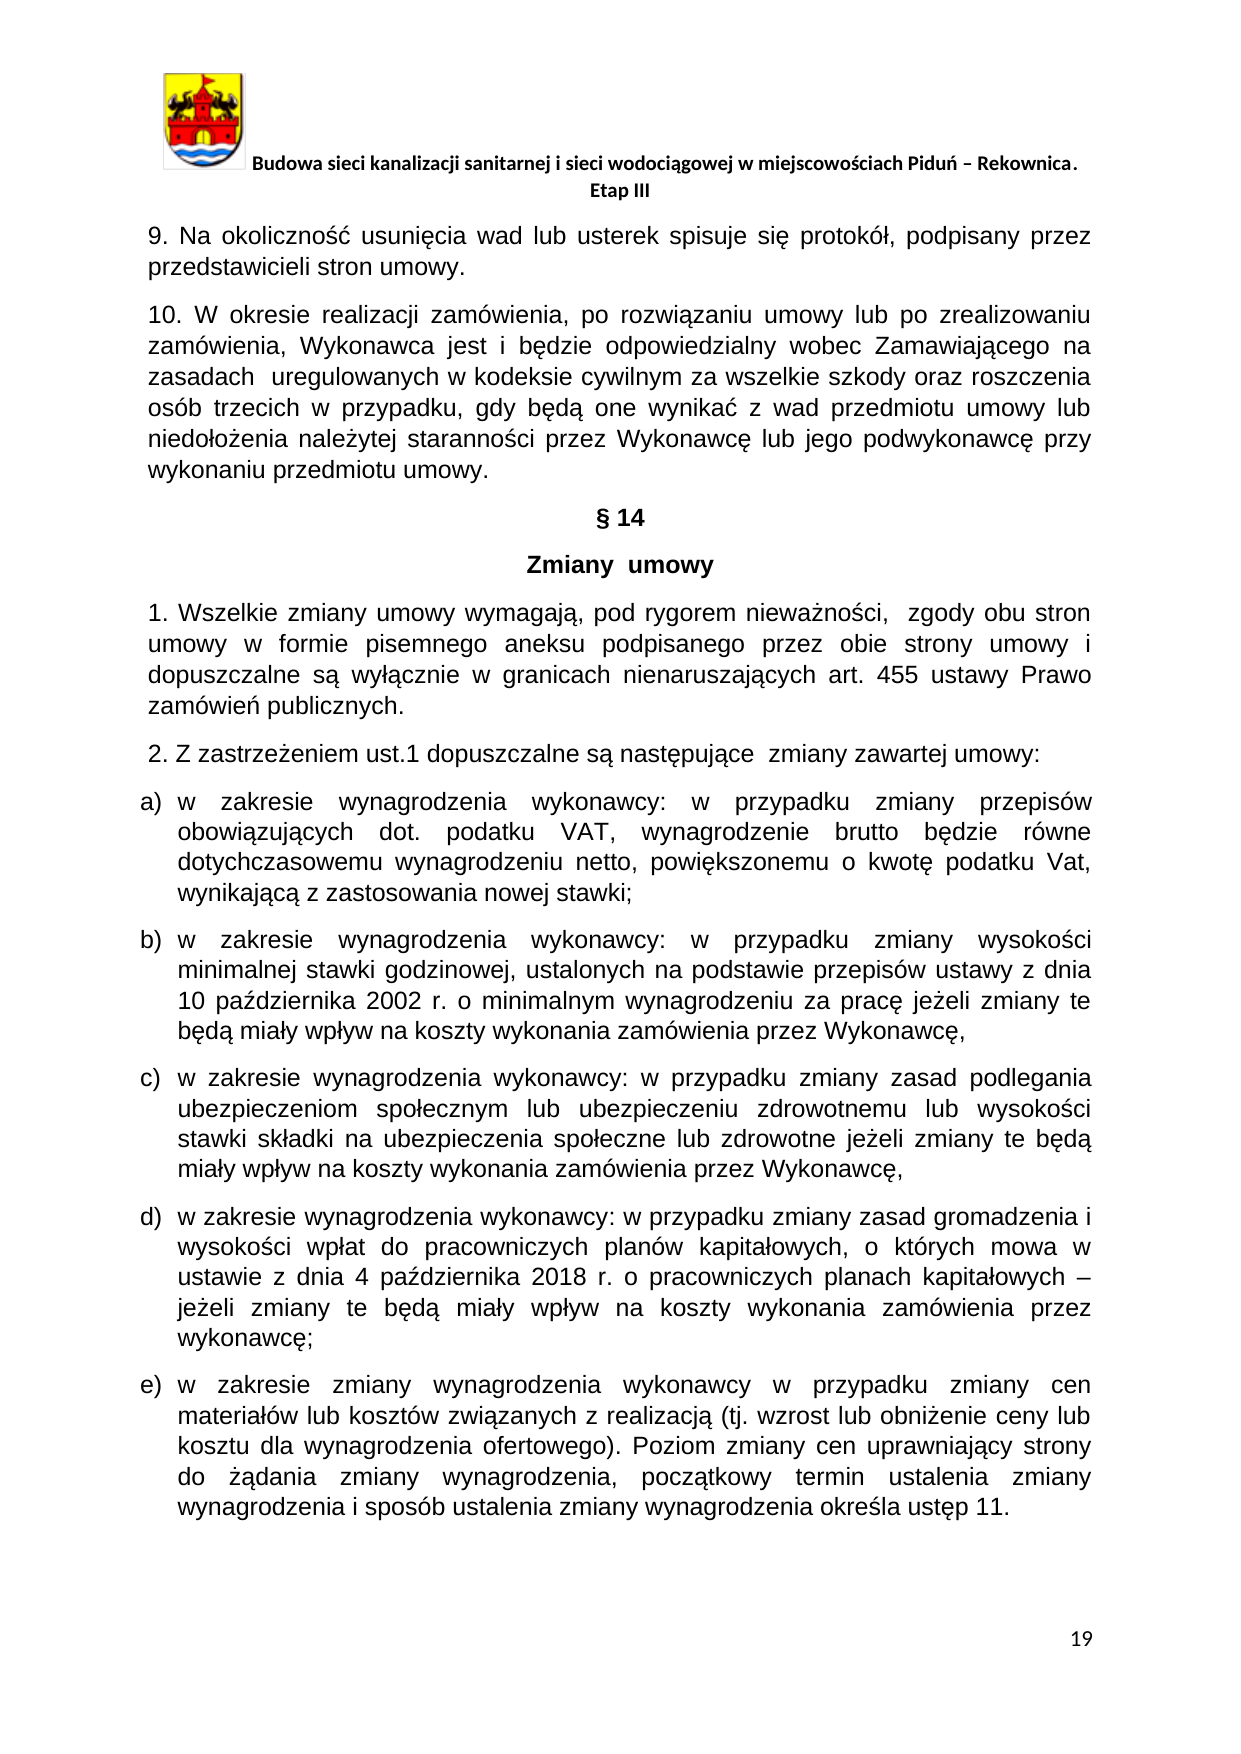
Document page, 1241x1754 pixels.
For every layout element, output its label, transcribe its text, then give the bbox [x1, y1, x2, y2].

list w zakresie wynagrodzenia wykonawcy: w przypadku zmiany zasad gromadzenia i wysokości wpłat do pracowniczych planów kapitałowych, o których mowa w ustawie z dnia 4 października 2018 r. o pracowniczych planach kapitałowych – jeżeli zmiany te będą miały wpływ na koszty wykonania zamówienia przez wykonawcę; [140, 1202, 1093, 1352]
list w zakresie wynagrodzenia wykonawcy: w przypadku zmiany wysokości minimalnej stawki godzinowej, ustalonych na podstawie przepisów ustawy z dnia 10 października 2002 r. o minimalnym wynagrodzeniu za pracę jeżeli zmiany te będą miały wpływ na koszty wykonania zamówienia przez Wykonawcę, [140, 925, 1093, 1045]
text 10. W okresie realizacji zamówienia, po rozwiązaniu umowy lub po zrealizowaniu zamówienia, Wykonawca jest i będzie odpowiedzialny wobec Zamawiającego na zasadach uregulowanych w kodeksie cywilnym za wszelkie szkody oraz roszczenia osób trzecich w przypadku, gdy będą one wynikać z wad przedmiotu umowy lub niedołożenia należytej staranności przez Wykonawcę lub jego podwykonawcę przy wykonaniu przedmiotu umowy. [148, 300, 1093, 484]
text 2. Z zastrzeżeniem ust.1 dopuszczalne są następujące zmiany zawartej umowy: [148, 739, 1093, 768]
list w zakresie wynagrodzenia wykonawcy: w przypadku zmiany przepisów obowiązujących dot. podatku VAT, wynagrodzenie brutto będzie równe dotychczasowemu wynagrodzeniu netto, powiększonemu o kwotę podatku Vat, wynikającą z zastosowania nowej stawki; [140, 787, 1093, 907]
list w zakresie wynagrodzenia wykonawcy: w przypadku zmiany zasad podlegania ubezpieczeniom społecznym lub ubezpieczeniu zdrowotnemu lub wysokości stawki składki na ubezpieczenia społeczne lub zdrowotne jeżeli zmiany te będą miały wpływ na koszty wykonania zamówienia przez Wykonawcę, [140, 1063, 1093, 1183]
text 1. Wszelkie zmiany umowy wymagają, pod rygorem nieważności, zgody obu stron umowy w formie pisemnego aneksu podpisanego przez obie strony umowy i dopuszczalne są wyłącznie w granicach nienaruszających art. 455 ustawy Prawo zamówień publicznych. [148, 598, 1093, 720]
text 9. Na okoliczność usunięcia wad lub usterek spisuje się protokół, podpisany przez przedstawicieli stron umowy. [148, 221, 1093, 281]
text Zmiany umowy [148, 550, 1093, 579]
text § 14 [148, 503, 1093, 531]
list w zakresie zmiany wynagrodzenia wykonawcy w przypadku zmiany cen materiałów lub kosztów związanych z realizacją (tj. wzrost lub obniżenie ceny lub kosztu dla wynagrodzenia ofertowego). Poziom zmiany cen uprawniający strony do żądania zmiany wynagrodzenia, początkowy termin ustalenia zmiany wynagrodzenia i sposób ustalenia zmiany wynagrodzenia określa ustęp 11. [140, 1370, 1093, 1521]
picture [162, 73, 247, 171]
